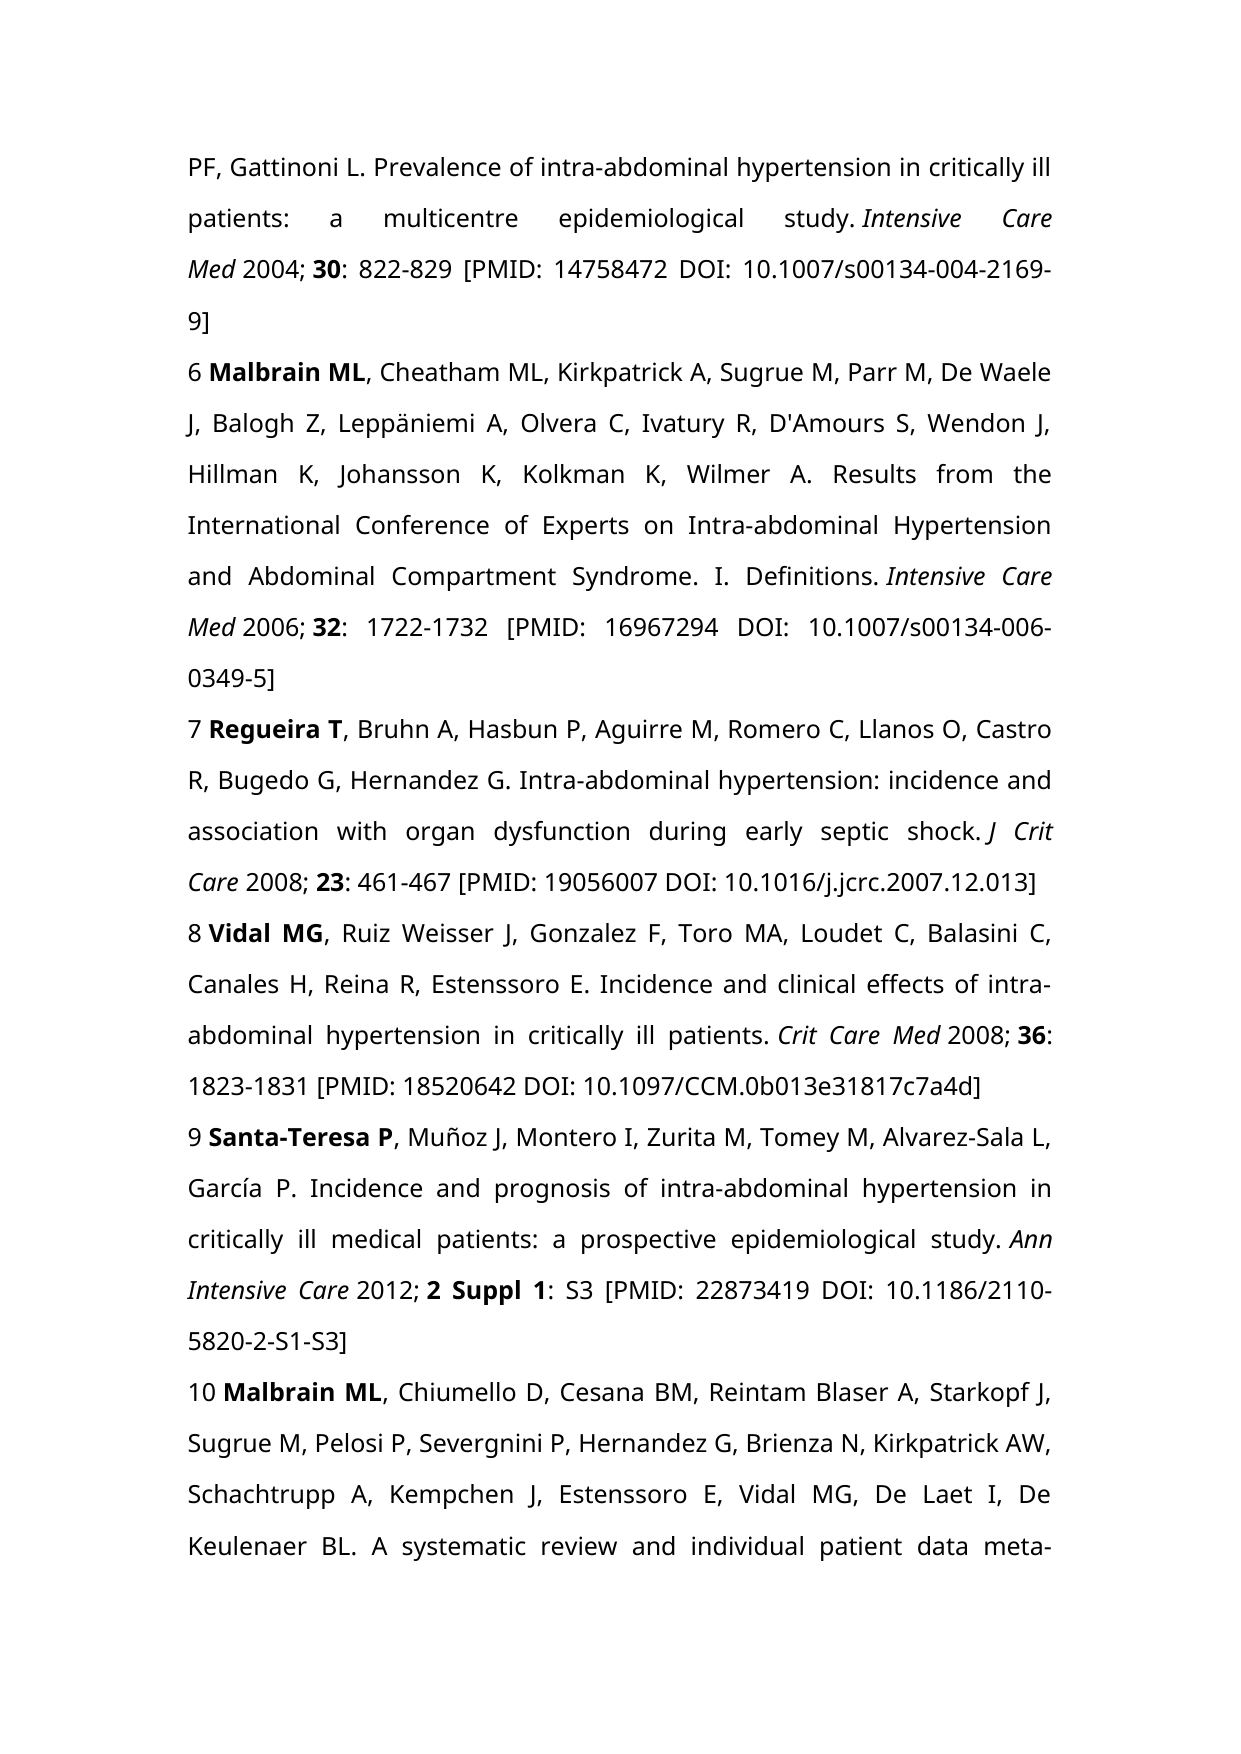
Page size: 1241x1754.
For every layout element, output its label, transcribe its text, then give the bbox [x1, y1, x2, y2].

text 7 Regueira T, Bruhn A, Hasbun P, Aguirre M, Romero C, Llanos O, Castro R, Bugedo G, Hernandez G. Intra-abdominal hypertension: incidence and association with organ dysfunction during early septic shock. J Crit Care 2008; 23: 461-467 [PMID: 19056007 DOI: 10.1016/j.jcrc.2007.12.013] [187, 711, 1053, 899]
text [187, 1375, 1053, 1562]
text 6 Malbrain ML, Cheatham ML, Kirkpatrick A, Sugrue M, Parr M, De Waele J, Balogh Z, Leppäniemi A, Olvera C, Ivatury R, D'Amours S, Wendon J, Hillman K, Johansson K, Kolkman K, Wilmer A. Results from the International Conference of Experts on Intra-abdominal Hypertension and Abdominal Compartment Syndrome. I. Definitions. Intensive Care Med 2006; 32: 1722-1732 [PMID: 16967294 DOI: 10.1007/s00134-006-0349-5] [187, 354, 1053, 694]
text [187, 150, 1053, 337]
text 8 Vidal MG, Ruiz Weisser J, Gonzalez F, Toro MA, Loudet C, Balasini C, Canales H, Reina R, Estenssoro E. Incidence and clinical effects of intra-abdominal hypertension in critically ill patients. Crit Care Med 2008; 36: 1823-1831 [PMID: 18520642 DOI: 10.1097/CCM.0b013e31817c7a4d] [187, 916, 1053, 1103]
text 9 Santa-Teresa P, Muñoz J, Montero I, Zurita M, Tomey M, Alvarez-Sala L, García P. Incidence and prognosis of intra-abdominal hypertension in critically ill medical patients: a prospective epidemiological study. Ann Intensive Care 2012; 2 Suppl 1: S3 [PMID: 22873419 DOI: 10.1186/2110-5820-2-S1-S3] [187, 1120, 1053, 1358]
